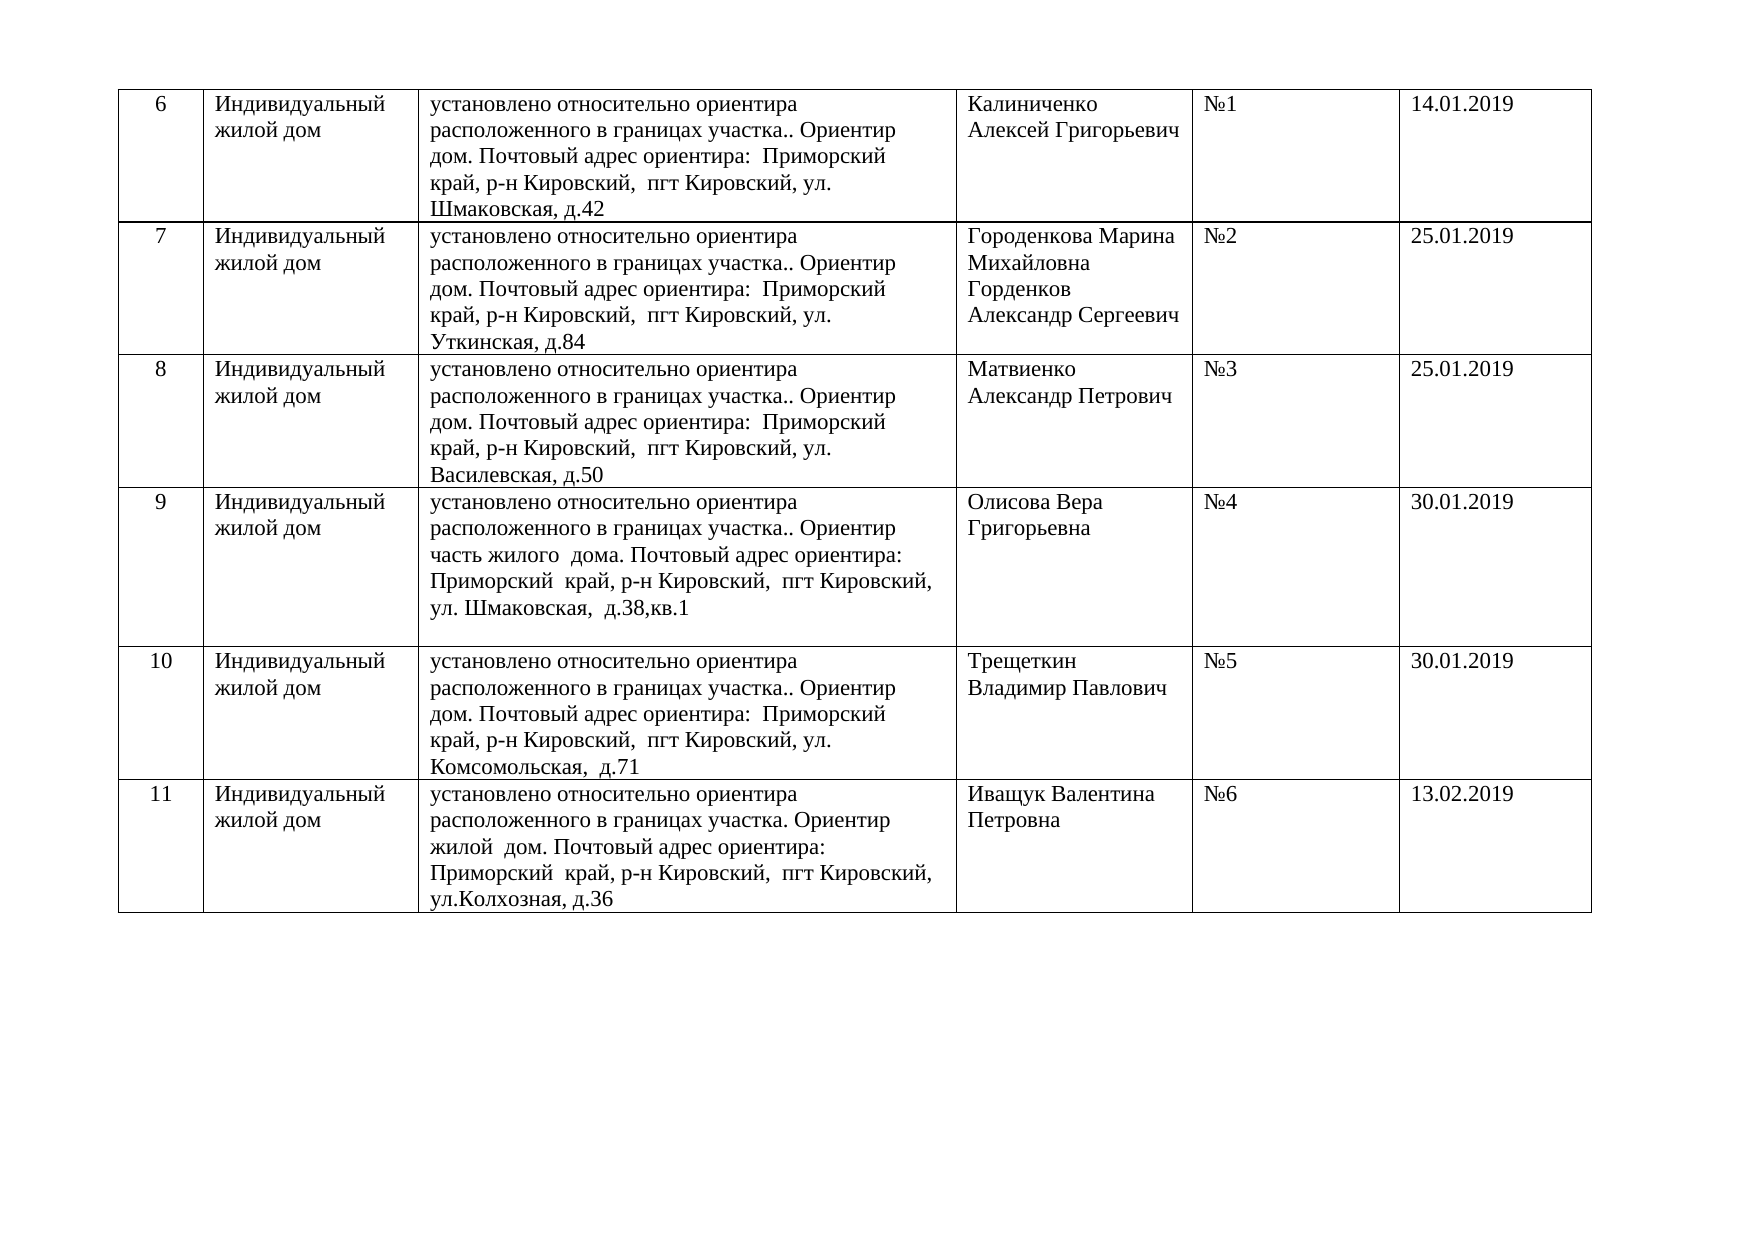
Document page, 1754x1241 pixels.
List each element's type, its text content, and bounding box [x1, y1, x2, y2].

table_cell Матвиенко Александр Петрович [957, 355, 1192, 487]
table_cell 13.02.2019 [1400, 780, 1591, 912]
table_cell Трещеткин Владимир Павлович [957, 647, 1192, 779]
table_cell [204, 90, 418, 221]
table_cell №5 [1193, 647, 1399, 779]
table_cell Калиниченко Алексей Григорьевич [957, 90, 1192, 221]
table_cell установлено относительно ориентира расположенного в границах участка. Ориентир жилой дом. Почтовый адрес ориентира: Приморский край, р-н Кировский, пгт Кировский, ул.Колхозная, д.36 [419, 780, 956, 912]
table_cell 25.01.2019 [1400, 355, 1591, 487]
table_cell 6 [119, 90, 203, 221]
table_cell Индивидуальный жилой дом [204, 488, 418, 646]
table_cell №1 [1193, 90, 1399, 221]
table_cell Индивидуальный жилой дом [204, 647, 418, 779]
table_cell установлено относительно ориентира расположенного в границах участка.. Ориентир дом. Почтовый адрес ориентира: Приморский край, р-н Кировский, пгт Кировский, ул. Василевская, д.50 [419, 355, 956, 487]
table_cell 10 [119, 647, 203, 779]
table_cell №6 [1193, 780, 1399, 912]
table_cell Индивидуальный жилой дом [204, 223, 418, 354]
table_cell 14.01.2019 [1400, 90, 1591, 221]
table_cell №2 [1193, 223, 1399, 354]
table_cell Индивидуальный жилой дом [204, 355, 418, 487]
table_cell установлено относительно ориентира расположенного в границах участка.. Ориентир дом. Почтовый адрес ориентира: Приморский край, р-н Кировский, пгт Кировский, ул. Уткинская, д.84 [419, 223, 956, 354]
table_cell 11 [119, 780, 203, 912]
table_cell 7 [119, 223, 203, 354]
table_cell №4 [1193, 488, 1399, 646]
table_cell установлено относительно ориентира расположенного в границах участка.. Ориентир дом. Почтовый адрес ориентира: Приморский край, р-н Кировский, пгт Кировский, ул. Комсомольская, д.71 [419, 647, 956, 779]
table_cell Индивидуальный жилой дом [204, 780, 418, 912]
table_cell Олисова Вера Григорьевна [957, 488, 1192, 646]
table_cell установлено относительно ориентира расположенного в границах участка.. Ориентир дом. Почтовый адрес ориентира: Приморский край, р-н Кировский, пгт Кировский, ул. Шмаковская, д.42 [419, 90, 956, 221]
table_cell 30.01.2019 [1400, 488, 1591, 646]
table_cell №3 [1193, 355, 1399, 487]
table_cell Иващук Валентина Петровна [957, 780, 1192, 912]
table_cell установлено относительно ориентира расположенного в границах участка.. Ориентир часть жилого дома. Почтовый адрес ориентира: Приморский край, р-н Кировский, пгт Кировский, ул. Шмаковская, д.38,кв.1 [419, 488, 956, 646]
table_cell 8 [119, 355, 203, 487]
table_cell 25.01.2019 [1400, 223, 1591, 354]
table_cell 9 [119, 488, 203, 646]
table_cell 30.01.2019 [1400, 647, 1591, 779]
table_cell Городенкова Марина Михайловна Горденков Александр Сергеевич [957, 223, 1192, 354]
